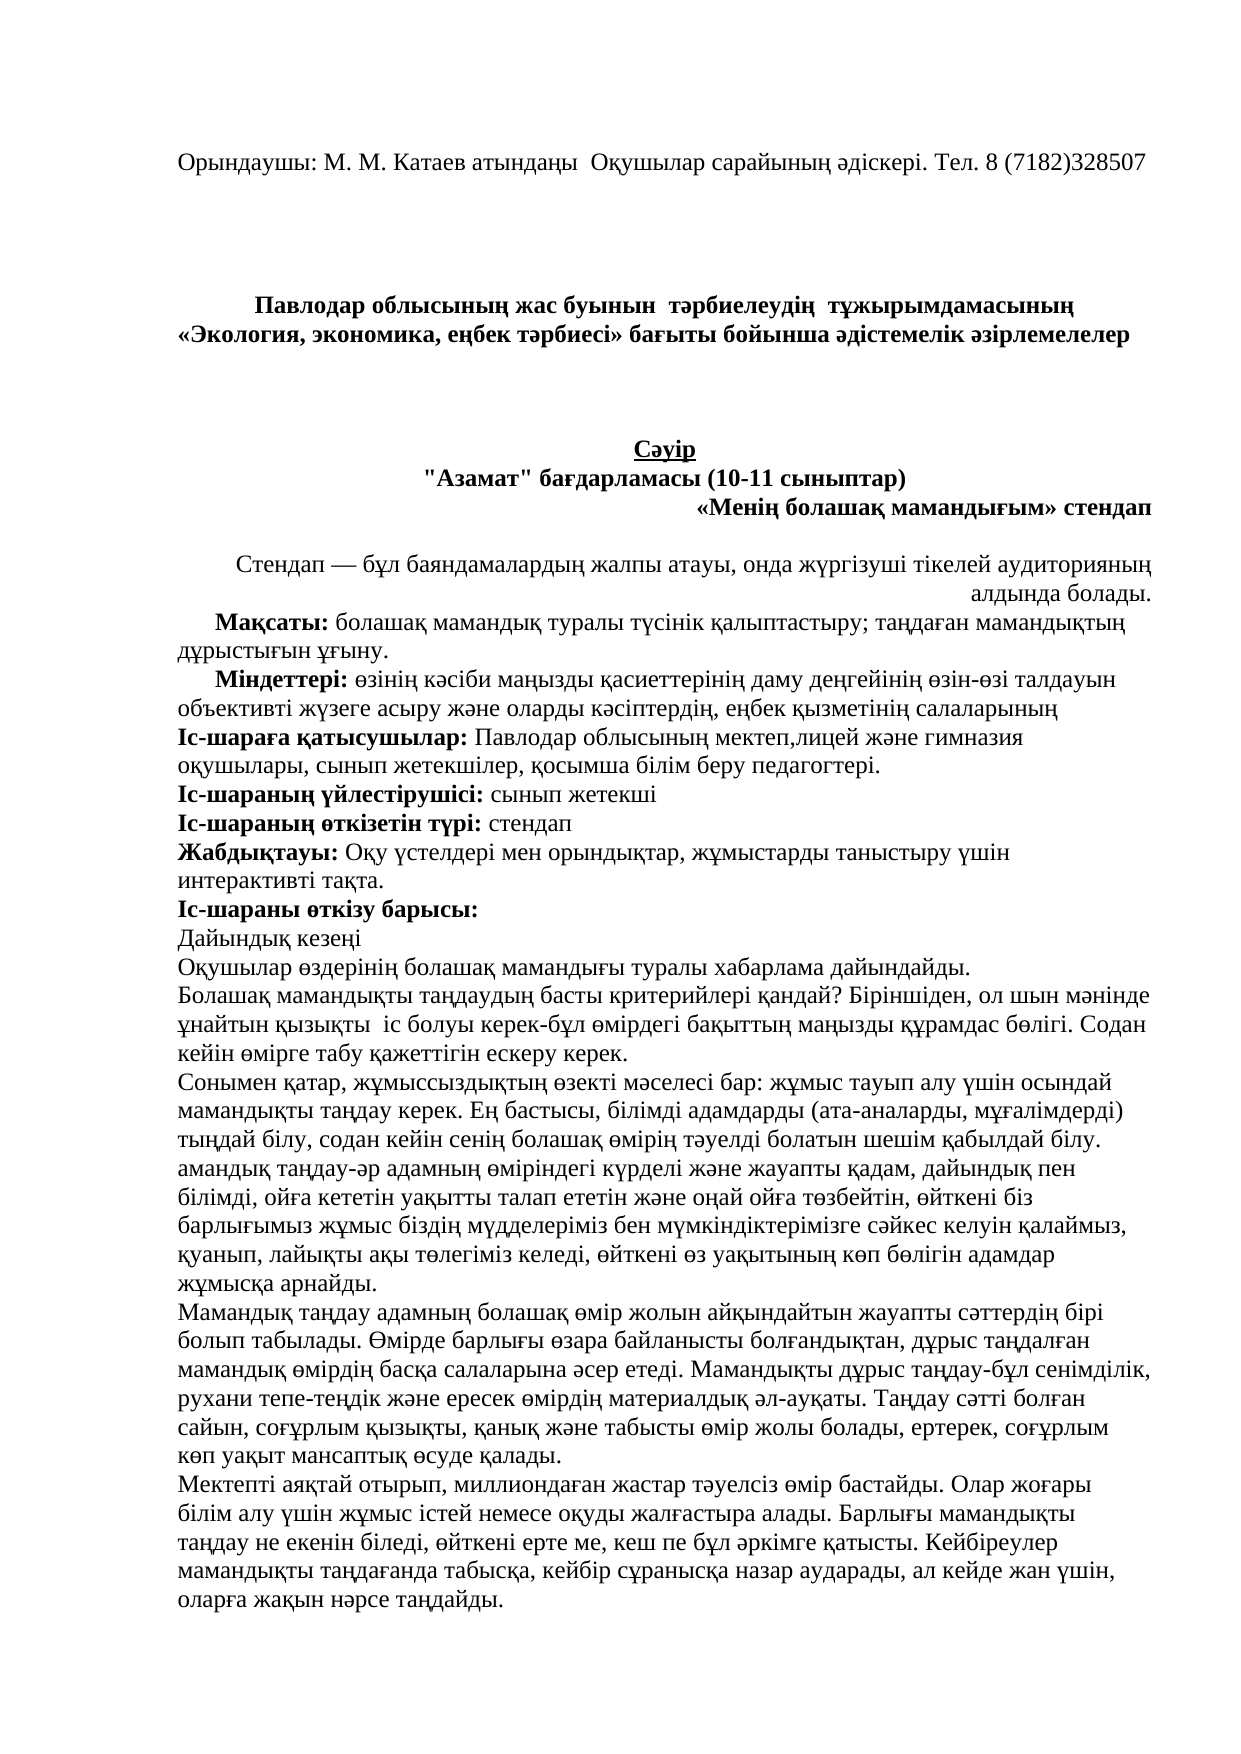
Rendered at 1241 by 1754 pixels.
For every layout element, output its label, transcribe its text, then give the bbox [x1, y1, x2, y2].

text «Менің болашақ мамандығым» стендап [177, 492, 1152, 521]
text Стендап — бұл баяндамалардың жалпы атауы, онда жүргізуші тікелей аудиторияның алдында болады. [177, 549, 1152, 607]
text "Азамат" бағдарламасы (10-11 сыныптар) [177, 463, 1152, 492]
text Павлодар облысының жас буынын тәрбиелеудің тұжырымдамасының [177, 291, 1152, 319]
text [177, 1469, 1152, 1613]
text Дайындық кезеңі [177, 923, 1152, 952]
text Болашақ мамандықты таңдаудың басты критерийлері қандай? Біріншіден, ол шын мәнінде ұнайтын қызықты іс болуы керек-бұл өмірдегі бақыттың маңызды құрамдас бөлігі. Содан кейін өмірге табу қажеттігін ескеру керек. [177, 981, 1152, 1067]
text Міндеттері: өзінің кәсіби маңызды қасиеттерінің даму деңгейінің өзін-өзі талдауын объективті жүзеге асыру және оларды кәсіптердің, еңбек қызметінің салаларының [177, 664, 1152, 722]
text Іс-шараның үйлестірушісі: сынып жетекші [177, 779, 1152, 808]
text Іс-шараға қатысушылар: Павлодар облысының мектеп,лицей және гимназия оқушылары, сынып жетекшілер, қосымша білім беру педагогтері. [177, 722, 1152, 779]
text Сәуір [177, 434, 1152, 463]
text «Экология, экономика, еңбек тәрбиесі» бағыты бойынша әдістемелік әзірлемелелер [177, 319, 1152, 348]
text Жабдықтауы: Оқу үстелдері мен орындықтар, жұмыстарды таныстыру үшін интерактивті тақта. [177, 837, 1152, 894]
text амандық таңдау-әр адамның өміріндегі күрделі және жауапты қадам, дайындық пен білімді, ойға кететін уақытты талап ететін және оңай ойға төзбейтін, өйткені біз барлығымыз жұмыс біздің мүдделеріміз бен мүмкіндіктерімізге сәйкес келуін қалаймыз, қуанып, лайықты ақы төлегіміз келеді, өйткені өз уақытының көп бөлігін адамдар жұмысқа арнайды. [177, 1153, 1152, 1297]
text Іс-шараның өткізетін түрі: стендап [177, 808, 1152, 837]
text Оқушылар өздерінің болашақ мамандығы туралы хабарлама дайындайды. [177, 952, 1152, 981]
text Орындаушы: М. М. Катаев атындаңы Оқушылар сарайының әдіскері. Тел. 8 (7182)328507 [177, 147, 1152, 176]
text Іс-шараны өткізу барысы: [177, 894, 1152, 923]
text Мамандық таңдау адамның болашақ өмір жолын айқындайтын жауапты сәттердің бірі болып табылады. Өмірде барлығы өзара байланысты болғандықтан, дұрыс таңдалған мамандық өмірдің басқа салаларына әсер етеді. Мамандықты дұрыс таңдау-бұл сенімділік, рухани тепе-теңдік және ересек өмірдің материалдық әл-ауқаты. Таңдау сәтті болған сайын, соғұрлым қызықты, қанық және табысты өмір жолы болады, ертерек, соғұрлым көп уақыт мансаптық өсуде қалады. [177, 1297, 1152, 1469]
text Сонымен қатар, жұмыссыздықтың өзекті мәселесі бар: жұмыс тауып алу үшін осындай мамандықты таңдау керек. Ең бастысы, білімді адамдарды (ата-аналарды, мұғалімдерді) тыңдай білу, содан кейін сенің болашақ өмірің тәуелді болатын шешім қабылдай білу. [177, 1067, 1152, 1153]
text Мақсаты: болашақ мамандық туралы түсінік қалыптастыру; таңдаған мамандықтың дұрыстығын ұғыну. [177, 607, 1152, 664]
